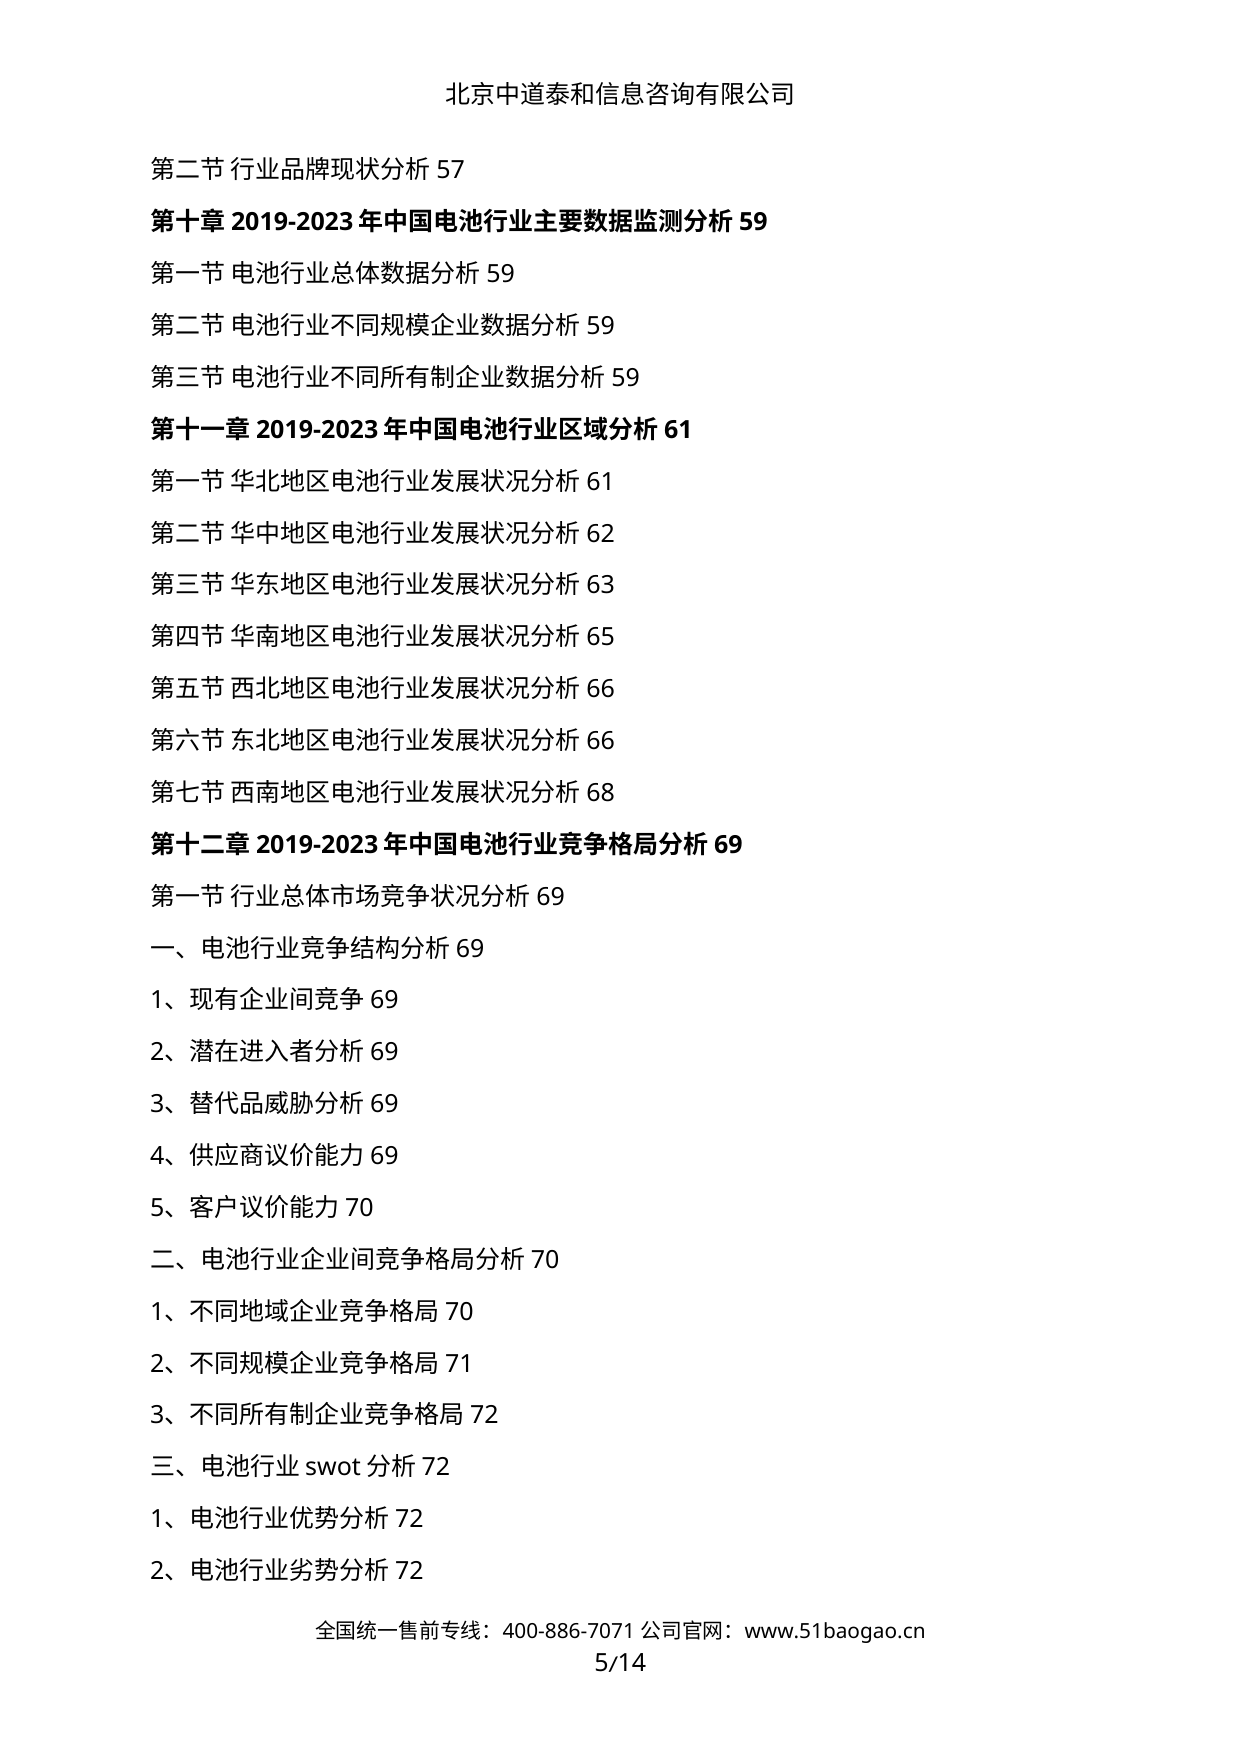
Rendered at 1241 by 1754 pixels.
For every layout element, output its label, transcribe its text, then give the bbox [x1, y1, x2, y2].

text 二、电池行业企业间竞争格局分析 70 [150, 1239, 1090, 1276]
text 第七节 西南地区电池行业发展状况分析 68 [150, 772, 1090, 809]
text 4、供应商议价能力 69 [150, 1136, 1090, 1172]
text 1、不同地域企业竞争格局 70 [150, 1291, 1090, 1327]
text 第六节 东北地区电池行业发展状况分析 66 [150, 721, 1090, 757]
text 第一节 华北地区电池行业发展状况分析 61 [150, 461, 1090, 497]
text 第十一章 2019-2023年中国电池行业区域分析 61 [150, 409, 1090, 446]
text 1、电池行业优势分析 72 [150, 1499, 1090, 1535]
text 第一节 行业总体市场竞争状况分析 69 [150, 876, 1090, 912]
text 第三节 电池行业不同所有制企业数据分析 59 [150, 357, 1090, 394]
text 5、客户议价能力 70 [150, 1187, 1090, 1224]
text 第三节 华东地区电池行业发展状况分析 63 [150, 565, 1090, 601]
text 2、潜在进入者分析 69 [150, 1032, 1090, 1068]
text 一、电池行业竞争结构分析 69 [150, 928, 1090, 964]
text 3、不同所有制企业竞争格局 72 [150, 1395, 1090, 1431]
text 2、不同规模企业竞争格局 71 [150, 1343, 1090, 1379]
text 3、替代品威胁分析 69 [150, 1084, 1090, 1120]
text 第四节 华南地区电池行业发展状况分析 65 [150, 617, 1090, 653]
text 第十二章 2019-2023年中国电池行业竞争格局分析 69 [150, 824, 1090, 861]
text 第五节 西北地区电池行业发展状况分析 66 [150, 669, 1090, 705]
text 第二节 行业品牌现状分析 57 [150, 150, 1090, 186]
text 1、现有企业间竞争 69 [150, 980, 1090, 1016]
text 三、电池行业swot分析 72 [150, 1447, 1090, 1483]
text 第二节 华中地区电池行业发展状况分析 62 [150, 513, 1090, 549]
text 第二节 电池行业不同规模企业数据分析 59 [150, 306, 1090, 342]
text 2、电池行业劣势分析 72 [150, 1551, 1090, 1587]
text 第十章 2019-2023年中国电池行业主要数据监测分析 59 [150, 202, 1090, 238]
text 第一节 电池行业总体数据分析 59 [150, 254, 1090, 290]
